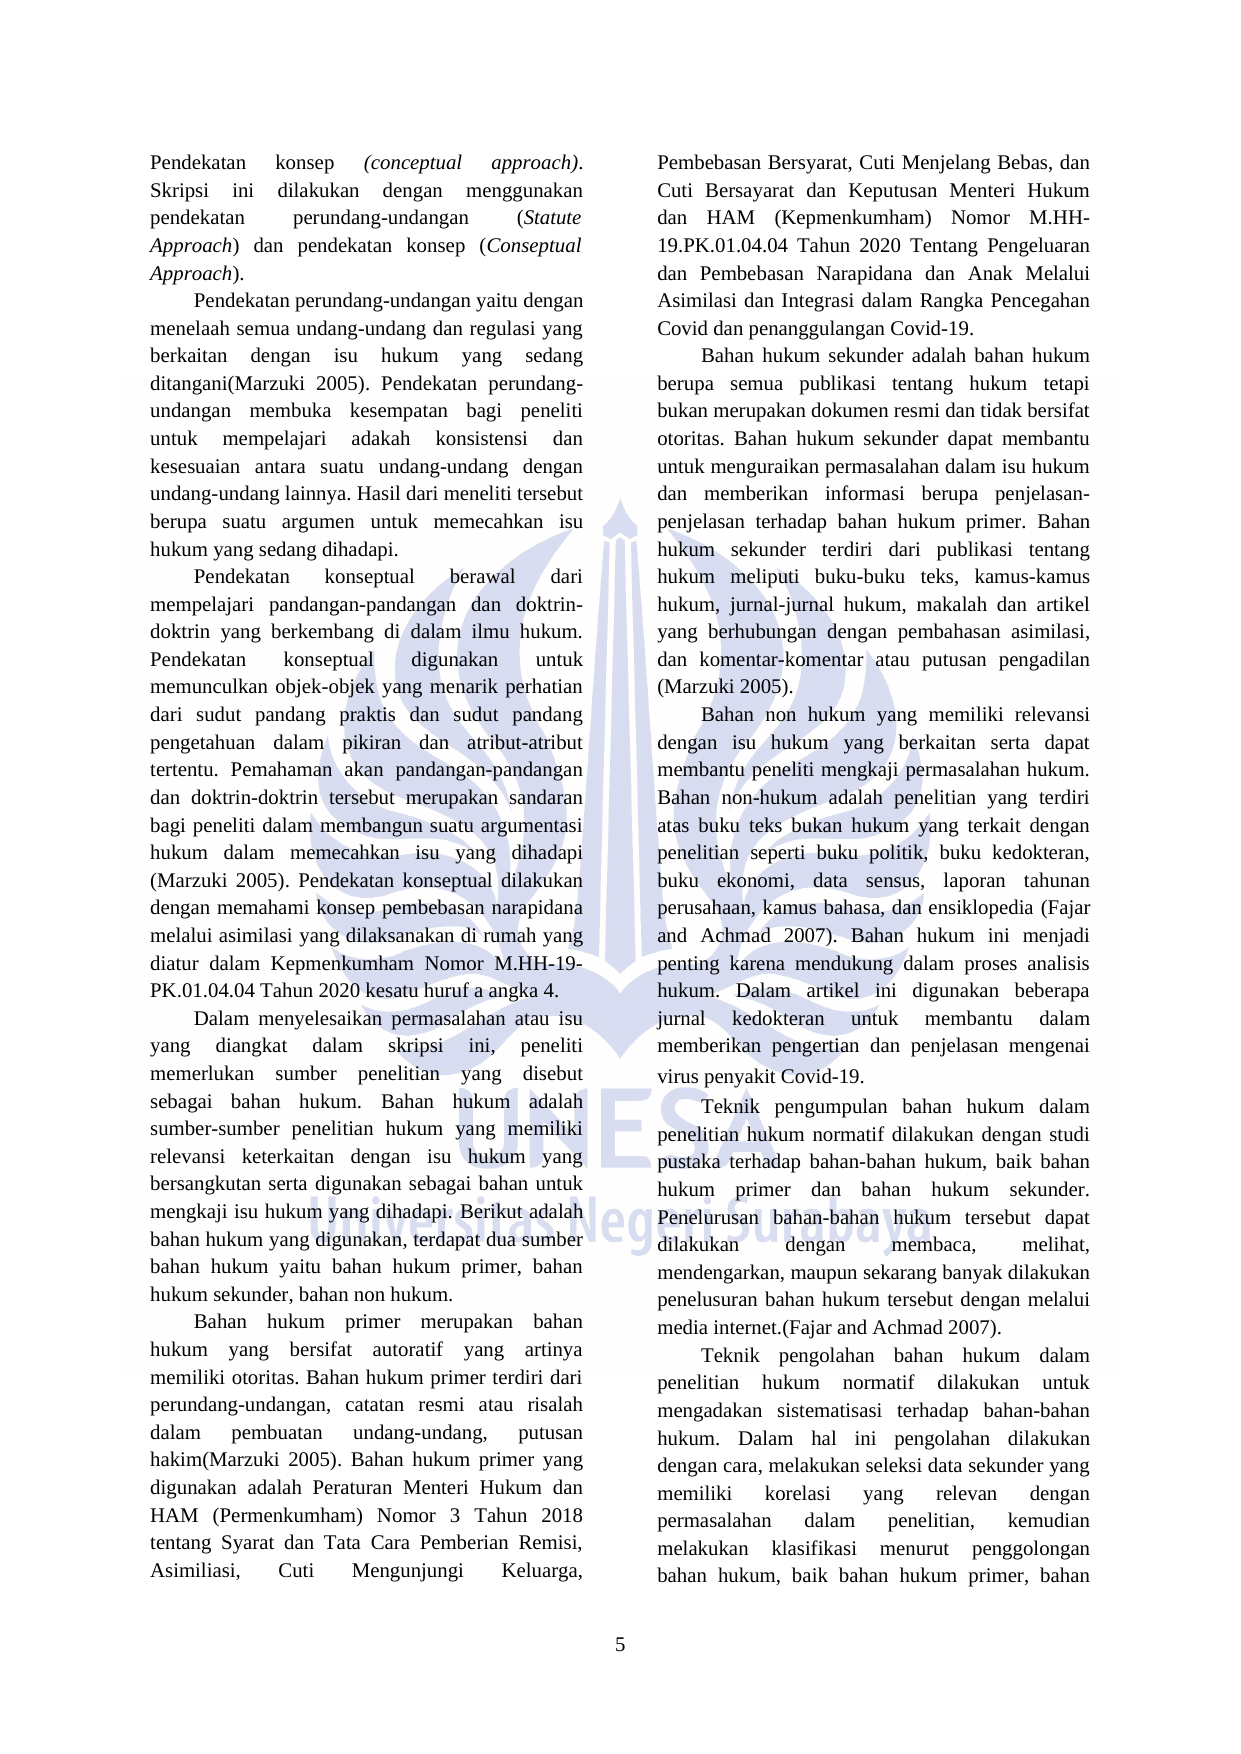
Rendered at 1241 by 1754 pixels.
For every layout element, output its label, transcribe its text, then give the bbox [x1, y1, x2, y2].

text Dalam menyelesaikan permasalahan atau isu yang diangkat dalam skripsi ini, peneliti memerlukan sumber penelitian yang disebut sebagai bahan hukum. Bahan hukum adalah sumber-sumber penelitian hukum yang memiliki relevansi keterkaitan dengan isu hukum yang bersangkutan serta digunakan sebagai bahan untuk mengkaji isu hukum yang dihadapi. Berikut adalah bahan hukum yang digunakan, terdapat dua sumber bahan hukum yaitu bahan hukum primer, bahan hukum sekunder, bahan non hukum. [150, 1006, 583, 1306]
text Bahan non hukum yang memiliki relevansi dengan isu hukum yang berkaitan serta dapat membantu peneliti mengkaji permasalahan hukum. Bahan non-hukum adalah penelitian yang terdiri atas buku teks bukan hukum yang terkait dengan penelitian seperti buku politik, buku kedokteran, buku ekonomi, data sensus, laporan tahunan perusahaan, kamus bahasa, dan ensiklopedia (Fajar and Achmad 2007). Bahan hukum ini menjadi penting karena mendukung dalam proses analisis hukum. Dalam artikel ini digunakan beberapa jurnal kedokteran untuk membantu dalam memberikan pengertian dan penjelasan mengenai virus penyakit Covid-19. [657, 702, 1090, 1090]
text Pendekatan perundang-undangan yaitu dengan menelaah semua undang-undang dan regulasi yang berkaitan dengan isu hukum yang sedang ditangani(Marzuki 2005). Pendekatan perundang-undangan membuka kesempatan bagi peneliti untuk mempelajari adakah konsistensi dan kesesuaian antara suatu undang-undang dengan undang-undang lainnya. Hasil dari meneliti tersebut berupa suatu argumen untuk memecahkan isu hukum yang sedang dihadapi. [150, 288, 583, 561]
text Teknik pengumpulan bahan hukum dalam penelitian hukum normatif dilakukan dengan studi pustaka terhadap bahan-bahan hukum, baik bahan hukum primer dan bahan hukum sekunder. Penelurusan bahan-bahan hukum tersebut dapat dilakukan dengan membaca, melihat, mendengarkan, maupun sekarang banyak dilakukan penelusuran bahan hukum tersebut dengan melalui media internet.(Fajar and Achmad 2007). [657, 1094, 1090, 1339]
text Bahan hukum sekunder adalah bahan hukum berupa semua publikasi tentang hukum tetapi bukan merupakan dokumen resmi dan tidak bersifat otoritas. Bahan hukum sekunder dapat membantu untuk menguraikan permasalahan dalam isu hukum dan memberikan informasi berupa penjelasan-penjelasan terhadap bahan hukum primer. Bahan hukum sekunder terdiri dari publikasi tentang hukum meliputi buku-buku teks, kamus-kamus hukum, jurnal-jurnal hukum, makalah dan artikel yang berhubungan dengan pembahasan asimilasi, dan komentar-komentar atau putusan pengadilan (Marzuki 2005). [657, 343, 1090, 698]
text Bahan hukum primer merupakan bahan hukum yang bersifat autoratif yang artinya memiliki otoritas. Bahan hukum primer terdiri dari perundang-undangan, catatan resmi atau risalah dalam pembuatan undang-undang, putusan hakim(Marzuki 2005). Bahan hukum primer yang digunakan adalah Peraturan Menteri Hukum dan HAM (Permenkumham) Nomor 3 Tahun 2018 tentang Syarat dan Tata Cara Pemberian Remisi, Asimiliasi, Cuti Mengunjungi Keluarga, Pembebasan Bersyarat, Cuti Menjelang Bebas, dan Cuti Bersayarat dan Keputusan Menteri Hukum dan HAM (Kepmenkumham) Nomor M.HH-19.PK.01.04.04 Tahun 2020 Tentang Pengeluaran dan Pembebasan Narapidana dan Anak Melalui Asimilasi dan Integrasi dalam Rangka Pencegahan Covid dan penanggulangan Covid-19. [657, 150, 1090, 340]
text Bahan hukum primer merupakan bahan hukum yang bersifat autoratif yang artinya memiliki otoritas. Bahan hukum primer terdiri dari perundang-undangan, catatan resmi atau risalah dalam pembuatan undang-undang, putusan hakim(Marzuki 2005). Bahan hukum primer yang digunakan adalah Peraturan Menteri Hukum dan HAM (Permenkumham) Nomor 3 Tahun 2018 tentang Syarat dan Tata Cara Pemberian Remisi, Asimiliasi, Cuti Mengunjungi Keluarga, Pembebasan Bersyarat, Cuti Menjelang Bebas, dan Cuti Bersayarat dan Keputusan Menteri Hukum dan HAM (Kepmenkumham) Nomor M.HH-19.PK.01.04.04 Tahun 2020 Tentang Pengeluaran dan Pembebasan Narapidana dan Anak Melalui Asimilasi dan Integrasi dalam Rangka Pencegahan Covid dan penanggulangan Covid-19. [150, 1309, 583, 1582]
text Pendekatan konseptual berawal dari mempelajari pandangan-pandangan dan doktrin-doktrin yang berkembang di dalam ilmu hukum. Pendekatan konseptual digunakan untuk memunculkan objek-objek yang menarik perhatian dari sudut pandang praktis dan sudut pandang pengetahuan dalam pikiran dan atribut-atribut tertentu. Pemahaman akan pandangan-pandangan dan doktrin-doktrin tersebut merupakan sandaran bagi peneliti dalam membangun suatu argumentasi hukum dalam memecahkan isu yang dihadapi (Marzuki 2005). Pendekatan konseptual dilakukan dengan memahami konsep pembebasan narapidana melalui asimilasi yang dilaksanakan di rumah yang diatur dalam Kepmenkumham Nomor M.HH-19-PK.01.04.04 Tahun 2020 kesatu huruf a angka 4. [150, 564, 583, 1002]
